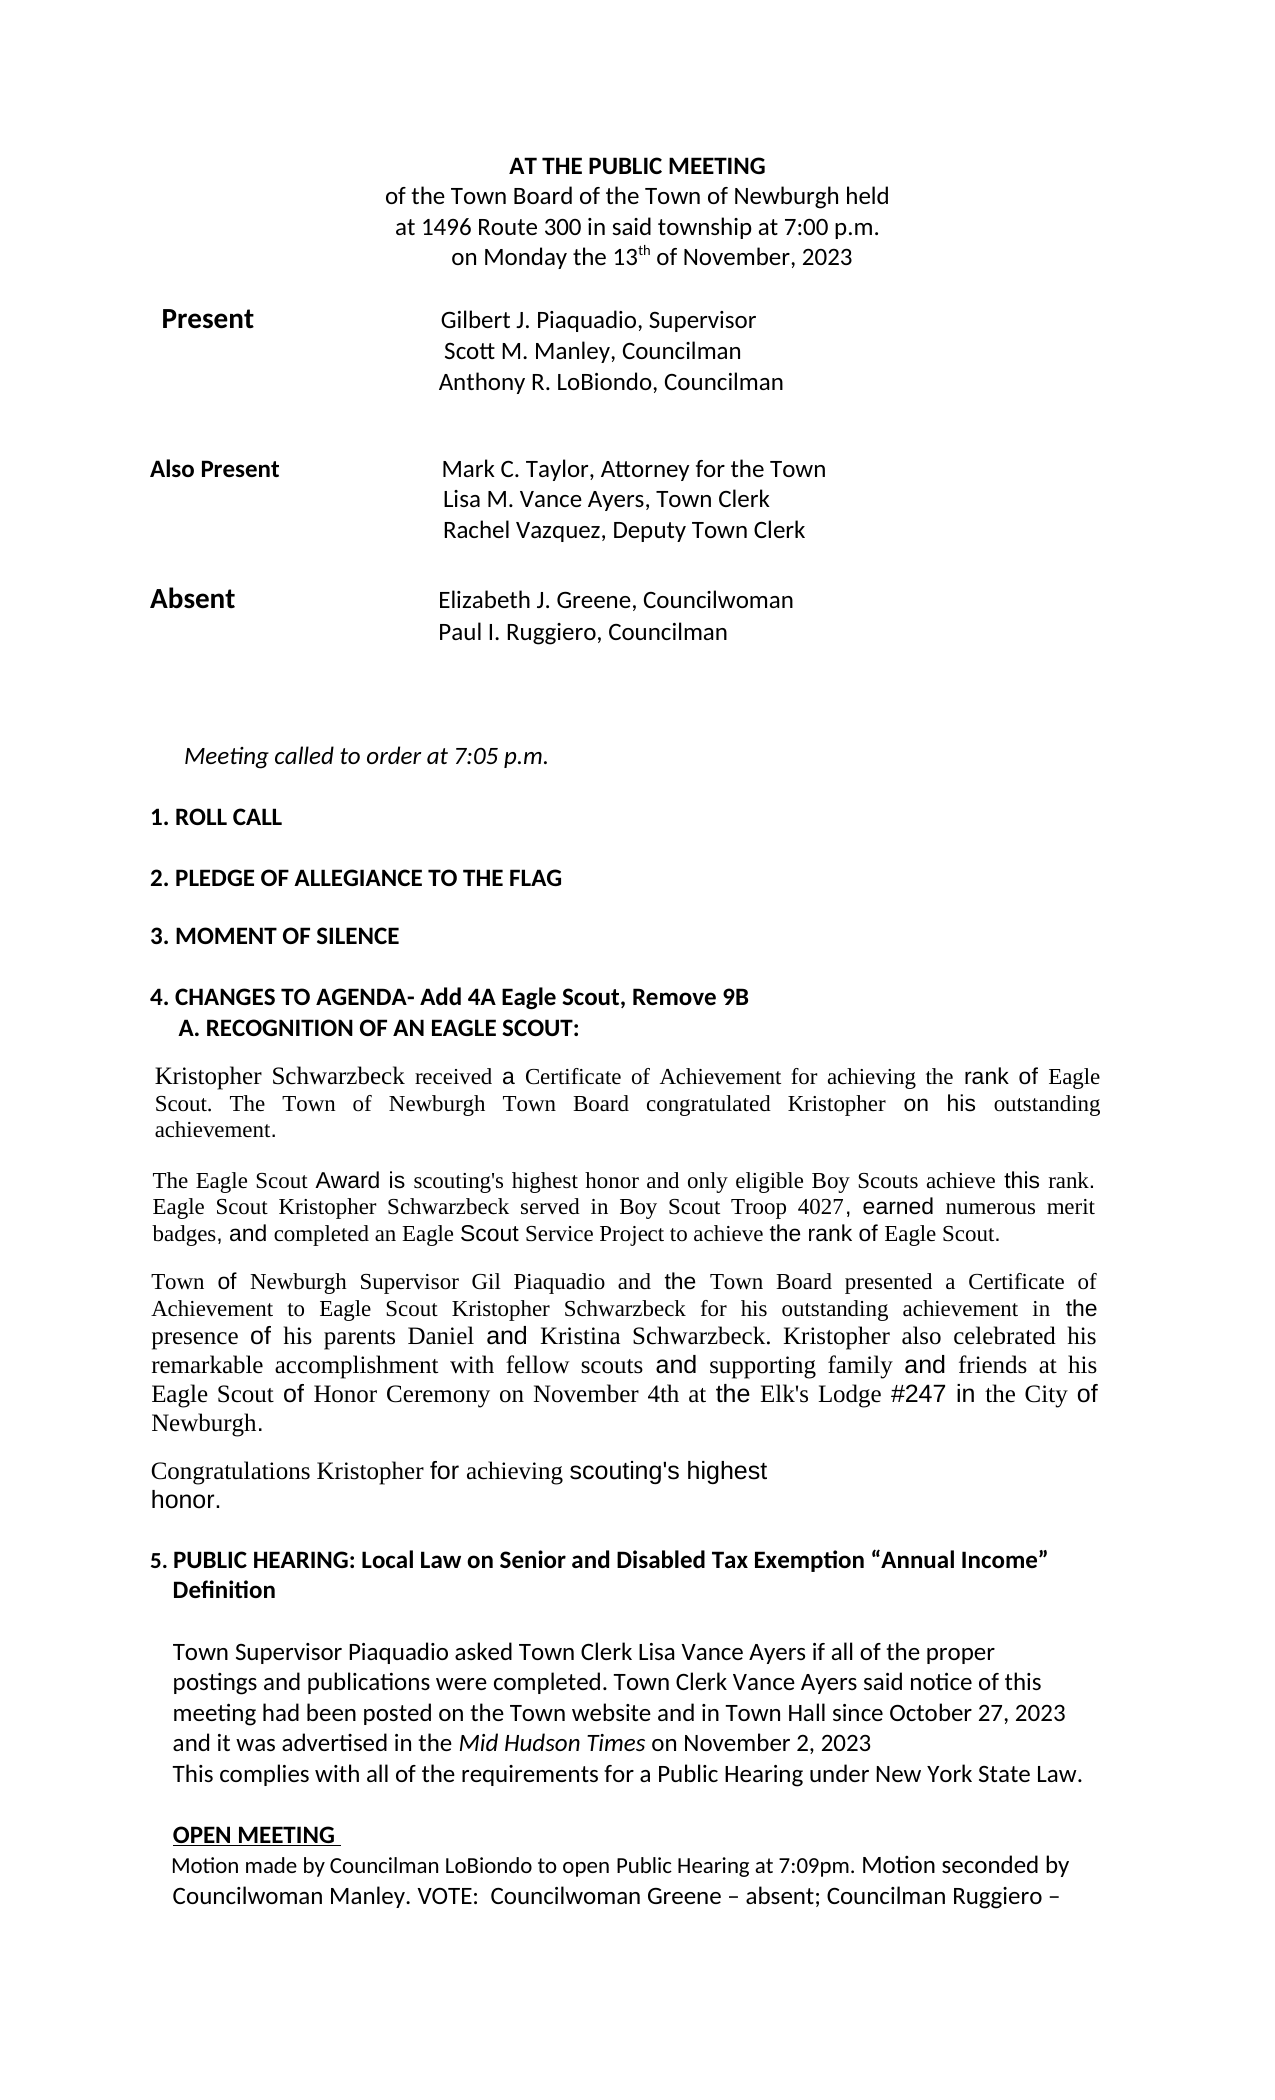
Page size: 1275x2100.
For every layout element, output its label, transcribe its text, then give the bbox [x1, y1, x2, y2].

text Rachel Vazquez, Deputy Town Clerk [150, 514, 1125, 544]
text Councilwoman Manley. VOTE: Councilwoman Greene – absent; Councilman Ruggiero – [150, 1880, 1125, 1910]
text Absent Elizabeth J. Greene, Councilwoman [150, 580, 1125, 616]
text A. RECOGNITION OF AN EAGLE SCOUT: [150, 1012, 1125, 1043]
text 1. ROLL CALL [150, 801, 1125, 831]
text This complies with all of the requirements for a Public Hearing under New York State Law. [150, 1758, 1125, 1788]
text Scott M. Manley, Councilman [150, 336, 1125, 366]
text The Eagle Scout Award is scouting's highest honor and only eligible Boy Scouts achieve this rank. Eagle Scout Kristopher Schwarzbeck served in Boy Scout Troop 4027, earned numerous merit badges, and completed an Eagle Scout Service Project to achieve the rank of Eagle Scout. [152, 1167, 1095, 1246]
text and it was advertised in the Mid Hudson Times on November 2, 2023 [150, 1727, 1125, 1758]
text Motion made by Councilman LoBiondo to open Public Hearing at 7:09pm. Motion seconded by [150, 1849, 1125, 1880]
text at 1496 Route 300 in said township at 7:00 p.m. [150, 211, 1125, 242]
text 4. CHANGES TO AGENDA- Add 4A Eagle Scout, Remove 9B [150, 982, 1125, 1012]
text Meeting called to order at 7:05 p.m. [150, 740, 1125, 770]
text Present Gilbert J. Piaquadio, Supervisor [150, 300, 1125, 336]
text postings and publications were completed. Town Clerk Vance Ayers said notice of this [150, 1666, 1125, 1697]
text OPEN MEETING [150, 1819, 1125, 1849]
text of the Town Board of the Town of Newburgh held [150, 181, 1125, 211]
text Also Present Mark C. Taylor, Attorney for the Town [150, 453, 1125, 483]
text Town Supervisor Piaquadio asked Town Clerk Lisa Vance Ayers if all of the proper [150, 1636, 1125, 1666]
text on Monday the 13th of November, 2023 [225, 242, 1125, 272]
text Lisa M. Vance Ayers, Town Clerk [150, 483, 1125, 514]
text 3. MOMENT OF SILENCE [150, 921, 1125, 951]
text meeting had been posted on the Town website and in Town Hall since October 27, 2023 [150, 1697, 1125, 1727]
text 2. PLEDGE OF ALLEGIANCE TO THE FLAG [150, 862, 1125, 892]
text Congratulations Kristopher for achieving scouting's highest honor. [151, 1456, 796, 1513]
text Paul I. Ruggiero, Councilman [150, 616, 1125, 646]
text 5. PUBLIC HEARING: Local Law on Senior and Disabled Tax Exemption “Annual Income” [150, 1544, 1125, 1574]
text AT THE PUBLIC MEETING [150, 150, 1125, 181]
text Anthony R. LoBiondo, Councilman [150, 366, 1125, 397]
text Kristopher Schwarzbeck received a Certificate of Achievement for achieving the rank of Eagle Scout. The Town of Newburgh Town Board congratulated Kristopher on his outstanding achievement. [154, 1061, 1101, 1143]
text Town of Newburgh Supervisor Gil Piaquadio and the Town Board presented a Certificate of Achievement to Eagle Scout Kristopher Schwarzbeck for his outstanding achievement in the presence of his parents Daniel and Kristina Schwarzbeck. Kristopher also celebrated his remarkable accomplishment with fellow scouts and supporting family and friends at his Eagle Scout of Honor Ceremony on November 4th at the Elk's Lodge #247 in the City of Newburgh. [151, 1268, 1097, 1436]
text Definition [150, 1574, 1125, 1605]
